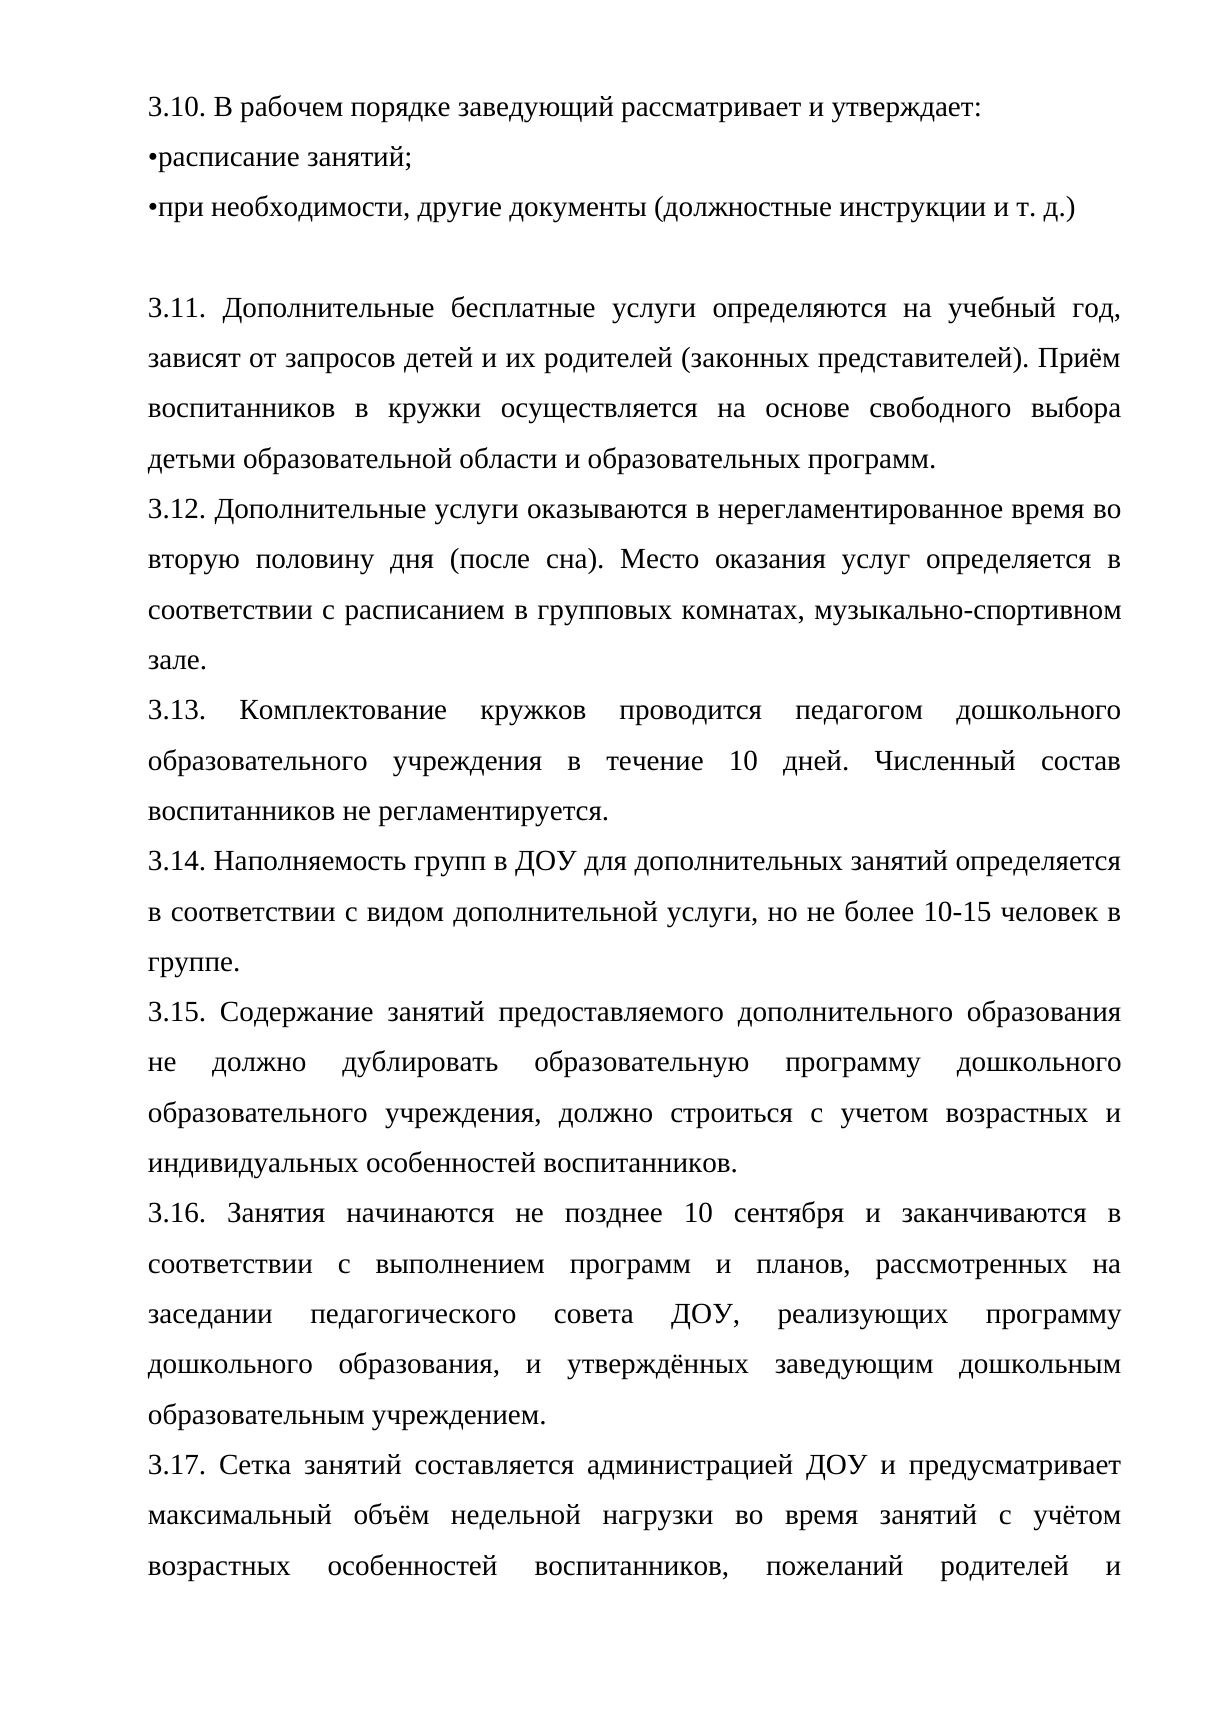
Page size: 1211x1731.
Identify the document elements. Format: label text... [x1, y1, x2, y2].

text 3.12. Дополнительные услуги оказываются в нерегламентированное время во вторую половину дня (после сна). Место оказания услуг определяется в соответствии с расписанием в групповых комнатах, музыкально-спортивном зале. [148, 491, 1122, 676]
text 3.13. Комплектование кружков проводится педагогом дошкольного образовательного учреждения в течение 10 дней. Численный состав воспитанников не регламентируется. [148, 692, 1122, 827]
text •при необходимости, другие документы (должностные инструкции и т. д.) [148, 189, 1122, 223]
text 3.11. Дополнительные бесплатные услуги определяются на учебный год, зависят от запросов детей и их родителей (законных представителей). Приём воспитанников в кружки осуществляется на основе свободного выбора детьми образовательной области и образовательных программ. [148, 290, 1122, 474]
text 3.10. В рабочем порядке заведующий рассматривает и утверждает: [148, 89, 1122, 122]
text 3.15. Содержание занятий предоставляемого дополнительного образования не должно дублировать образовательную программу дошкольного образовательного учреждения, должно строиться с учетом возрастных и индивидуальных особенностей воспитанников. [148, 994, 1122, 1179]
text 3.14. Наполняемость групп в ДОУ для дополнительных занятий определяется в соответствии с видом дополнительной услуги, но не более 10-15 человек в группе. [148, 843, 1122, 977]
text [148, 1447, 1122, 1581]
text •расписание занятий; [148, 139, 1122, 172]
text 3.16. Занятия начинаются не позднее 10 сентября и заканчиваются в соответствии с выполнением программ и планов, рассмотренных на заседании педагогического совета ДОУ, реализующих программу дошкольного образования, и утверждённых заведующим дошкольным образовательным учреждением. [148, 1196, 1122, 1430]
